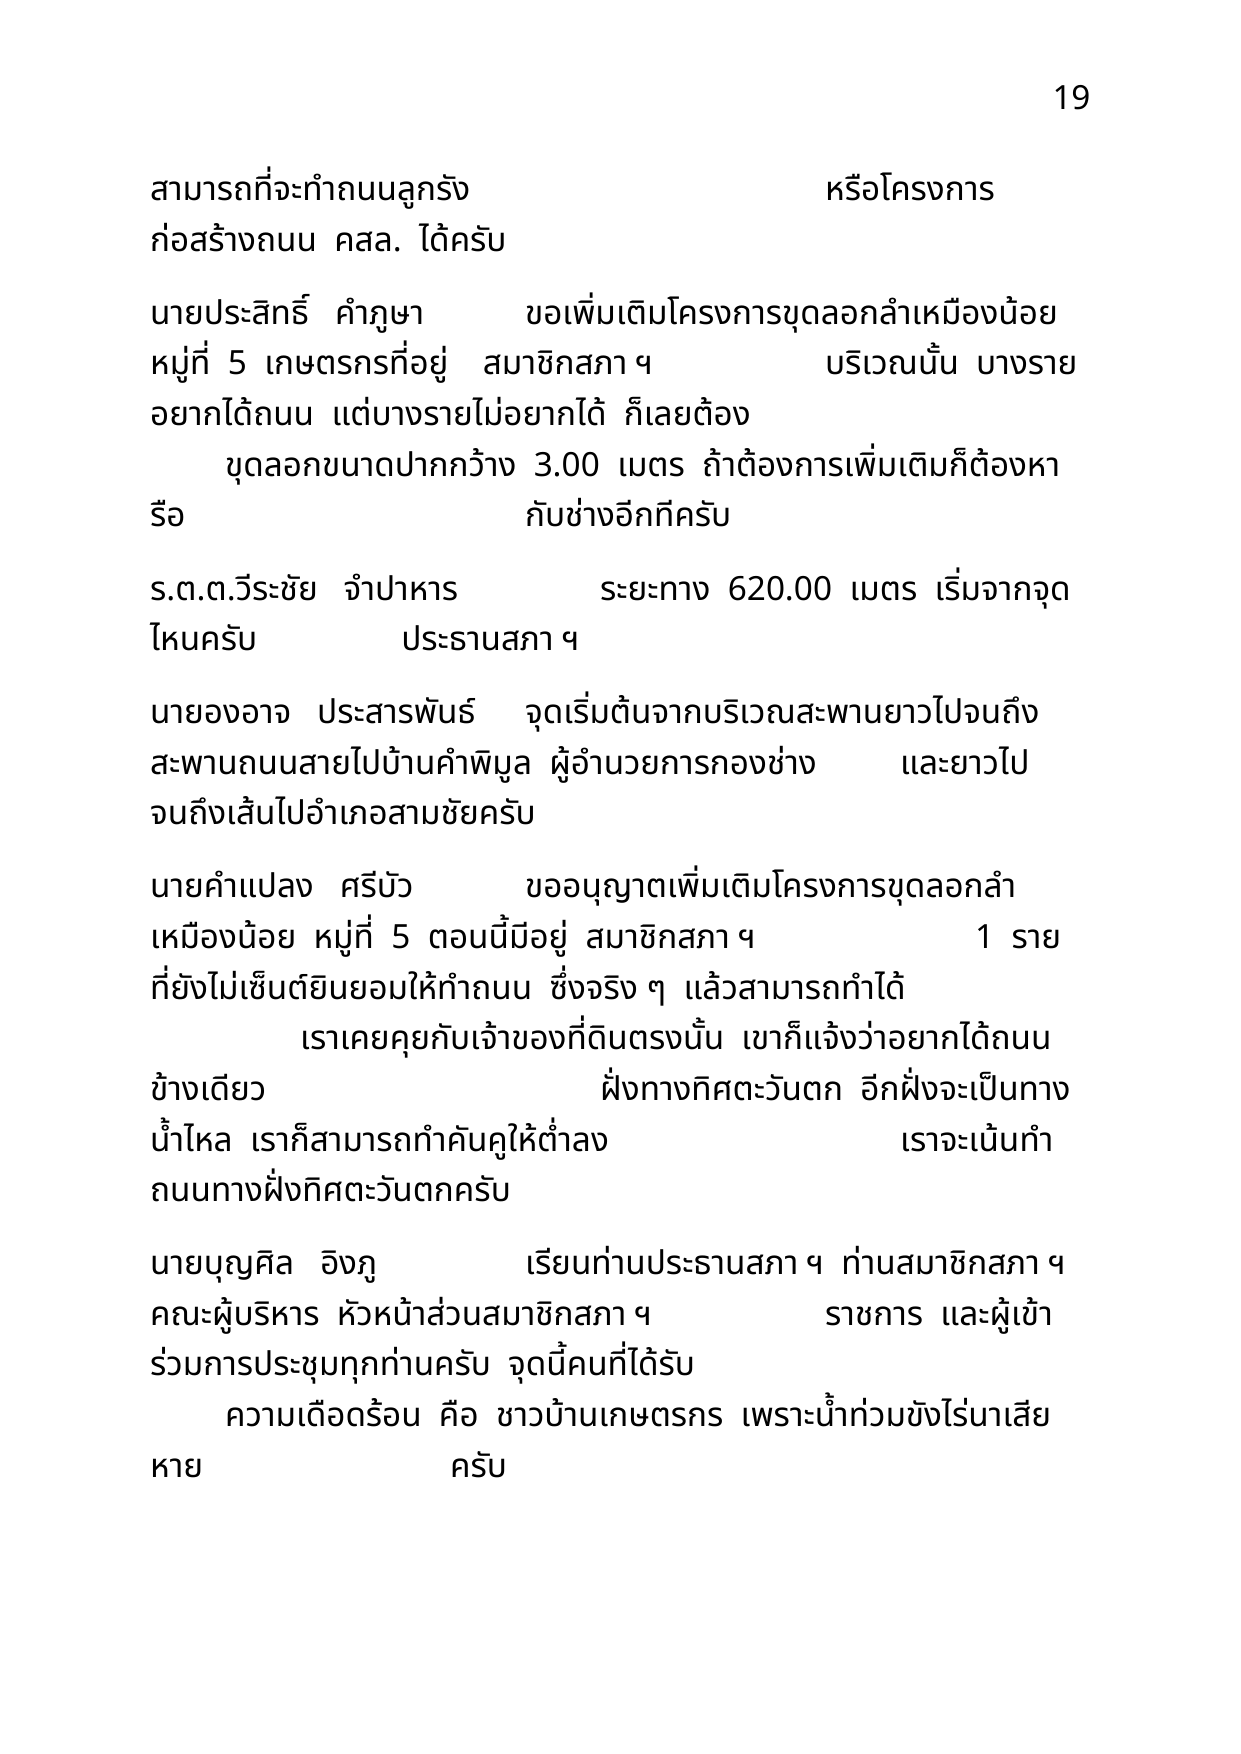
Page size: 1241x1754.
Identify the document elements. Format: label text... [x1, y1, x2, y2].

list นายคำแปลง ศรีบัว ขออนุญาตเพิ่มเติมโครงการขุดลอกลำเหมืองน้อย หมู่ที่ 5 ตอนนี้มีอยู่ สมาชิกสภา ฯ 1 ราย ที่ยังไม่เซ็นต์ยินยอมให้ทำถนน ซึ่งจริง ๆ แล้วสามารถทำได้ เราเคยคุยกับเจ้าของที่ดินตรงนั้น เขาก็แจ้งว่าอยากได้ถนนข้างเดียว ฝั่งทางทิศตะวันตก อีกฝั่งจะเป็นทางน้ำไหล เราก็สามารถทำคันคูให้ต่ำลง เราจะเน้นทำถนนทางฝั่งทิศตะวันตกครับ [150, 862, 1090, 1216]
list นายประสิทธิ์ คำภูษา ขอเพิ่มเติมโครงการขุดลอกลำเหมืองน้อย หมู่ที่ 5 เกษตรกรที่อยู่ สมาชิกสภา ฯ บริเวณนั้น บางรายอยากได้ถนน แต่บางรายไม่อยากได้ ก็เลยต้อง ขุดลอกขนาดปากกว้าง 3.00 เมตร ถ้าต้องการเพิ่มเติมก็ต้องหารือ กับช่างอีกทีครับ [150, 289, 1090, 542]
list ร.ต.ต.วีระชัย จำปาหาร ระยะทาง 620.00 เมตร เริ่มจากจุดไหนครับ ประธานสภา ฯ [150, 564, 1090, 666]
list นายองอาจ ประสารพันธ์ จุดเริ่มต้นจากบริเวณสะพานยาวไปจนถึงสะพานถนนสายไปบ้านคำพิมูล ผู้อำนวยการกองช่าง และยาวไปจนถึงเส้นไปอำเภอสามชัยครับ [150, 688, 1090, 840]
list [150, 165, 1090, 266]
list นายบุญศิล อิงภู เรียนท่านประธานสภา ฯ ท่านสมาชิกสภา ฯ คณะผู้บริหาร หัวหน้าส่วนสมาชิกสภา ฯ ราชการ และผู้เข้าร่วมการประชุมทุกท่านครับ จุดนี้คนที่ได้รับ ความเดือดร้อน คือ ชาวบ้านเกษตรกร เพราะน้ำท่วมขังไร่นาเสียหาย ครับ [150, 1239, 1090, 1492]
